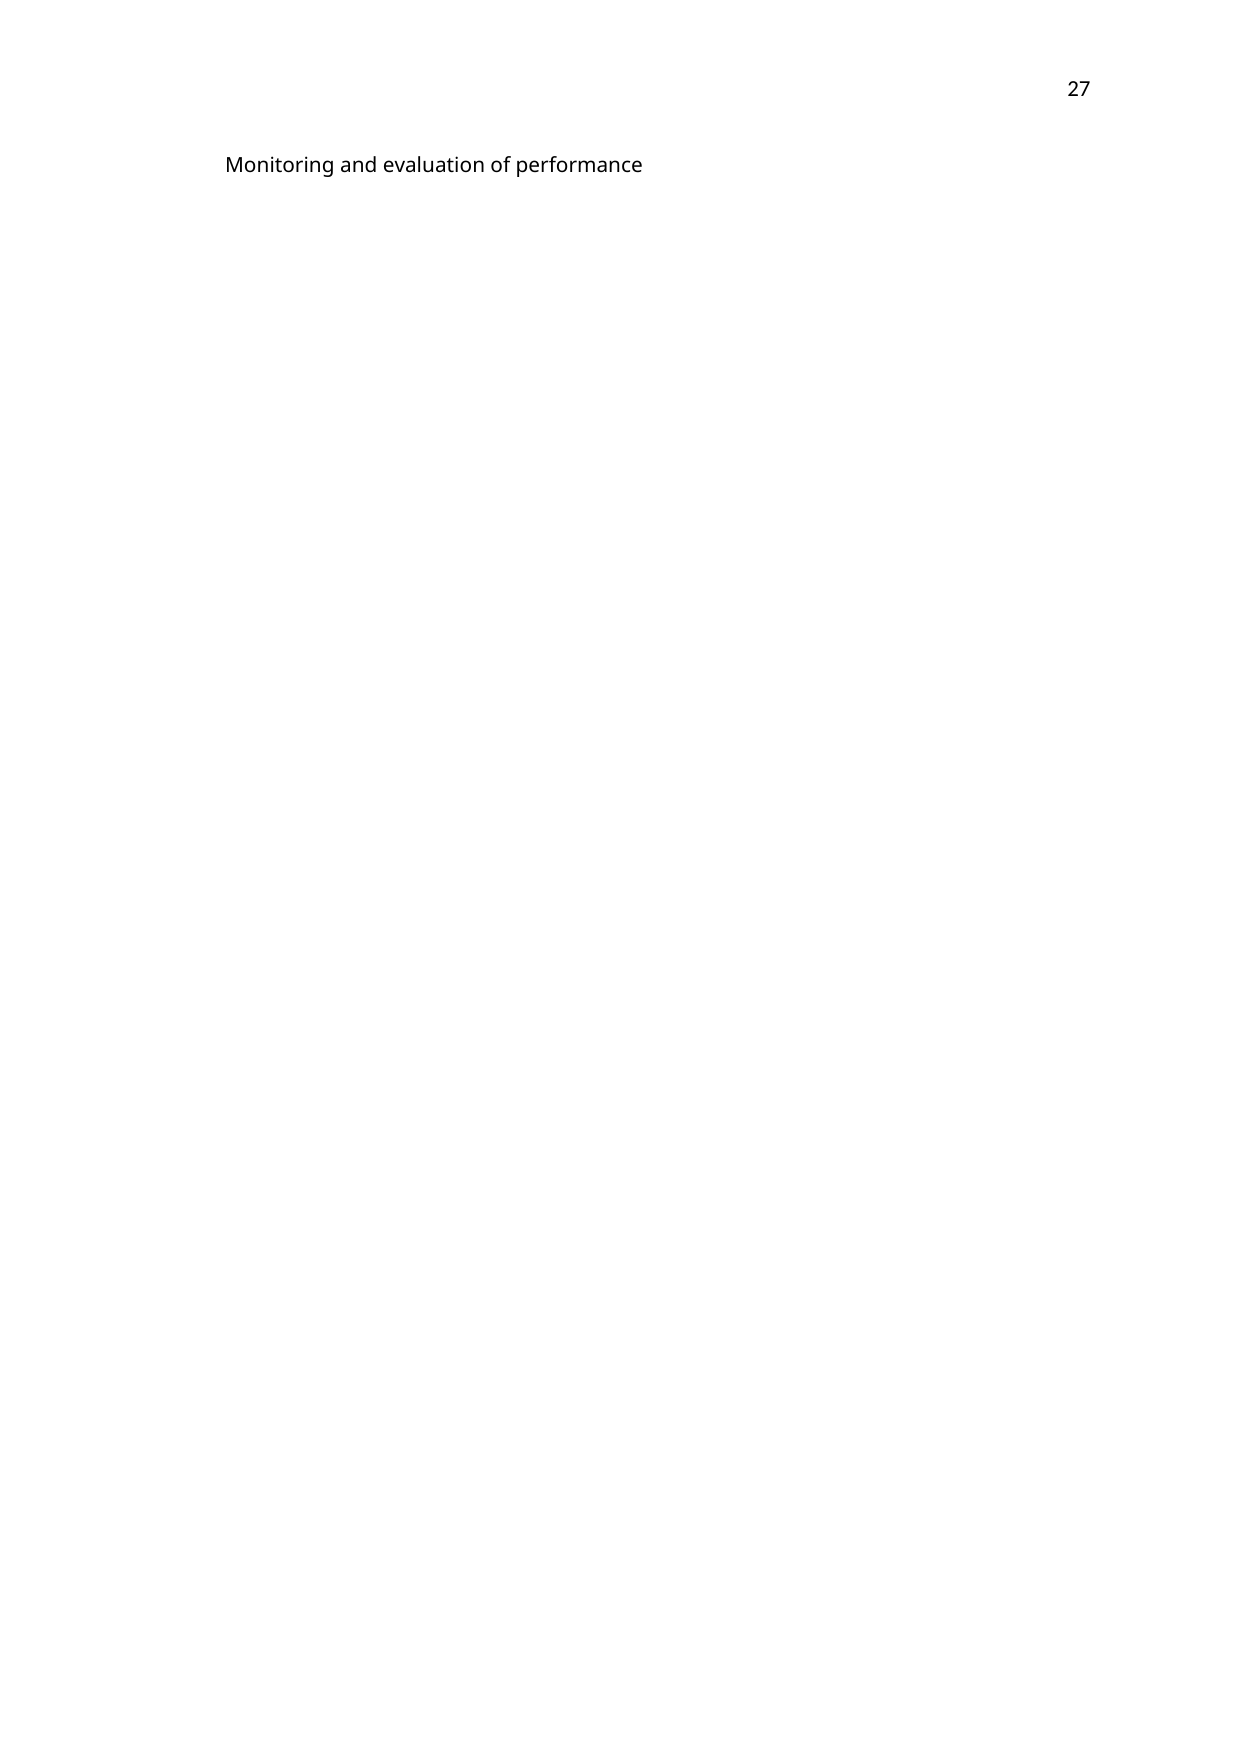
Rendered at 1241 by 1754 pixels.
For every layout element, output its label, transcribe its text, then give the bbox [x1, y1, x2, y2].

text Monitoring and evaluation of performance [150, 150, 1090, 178]
